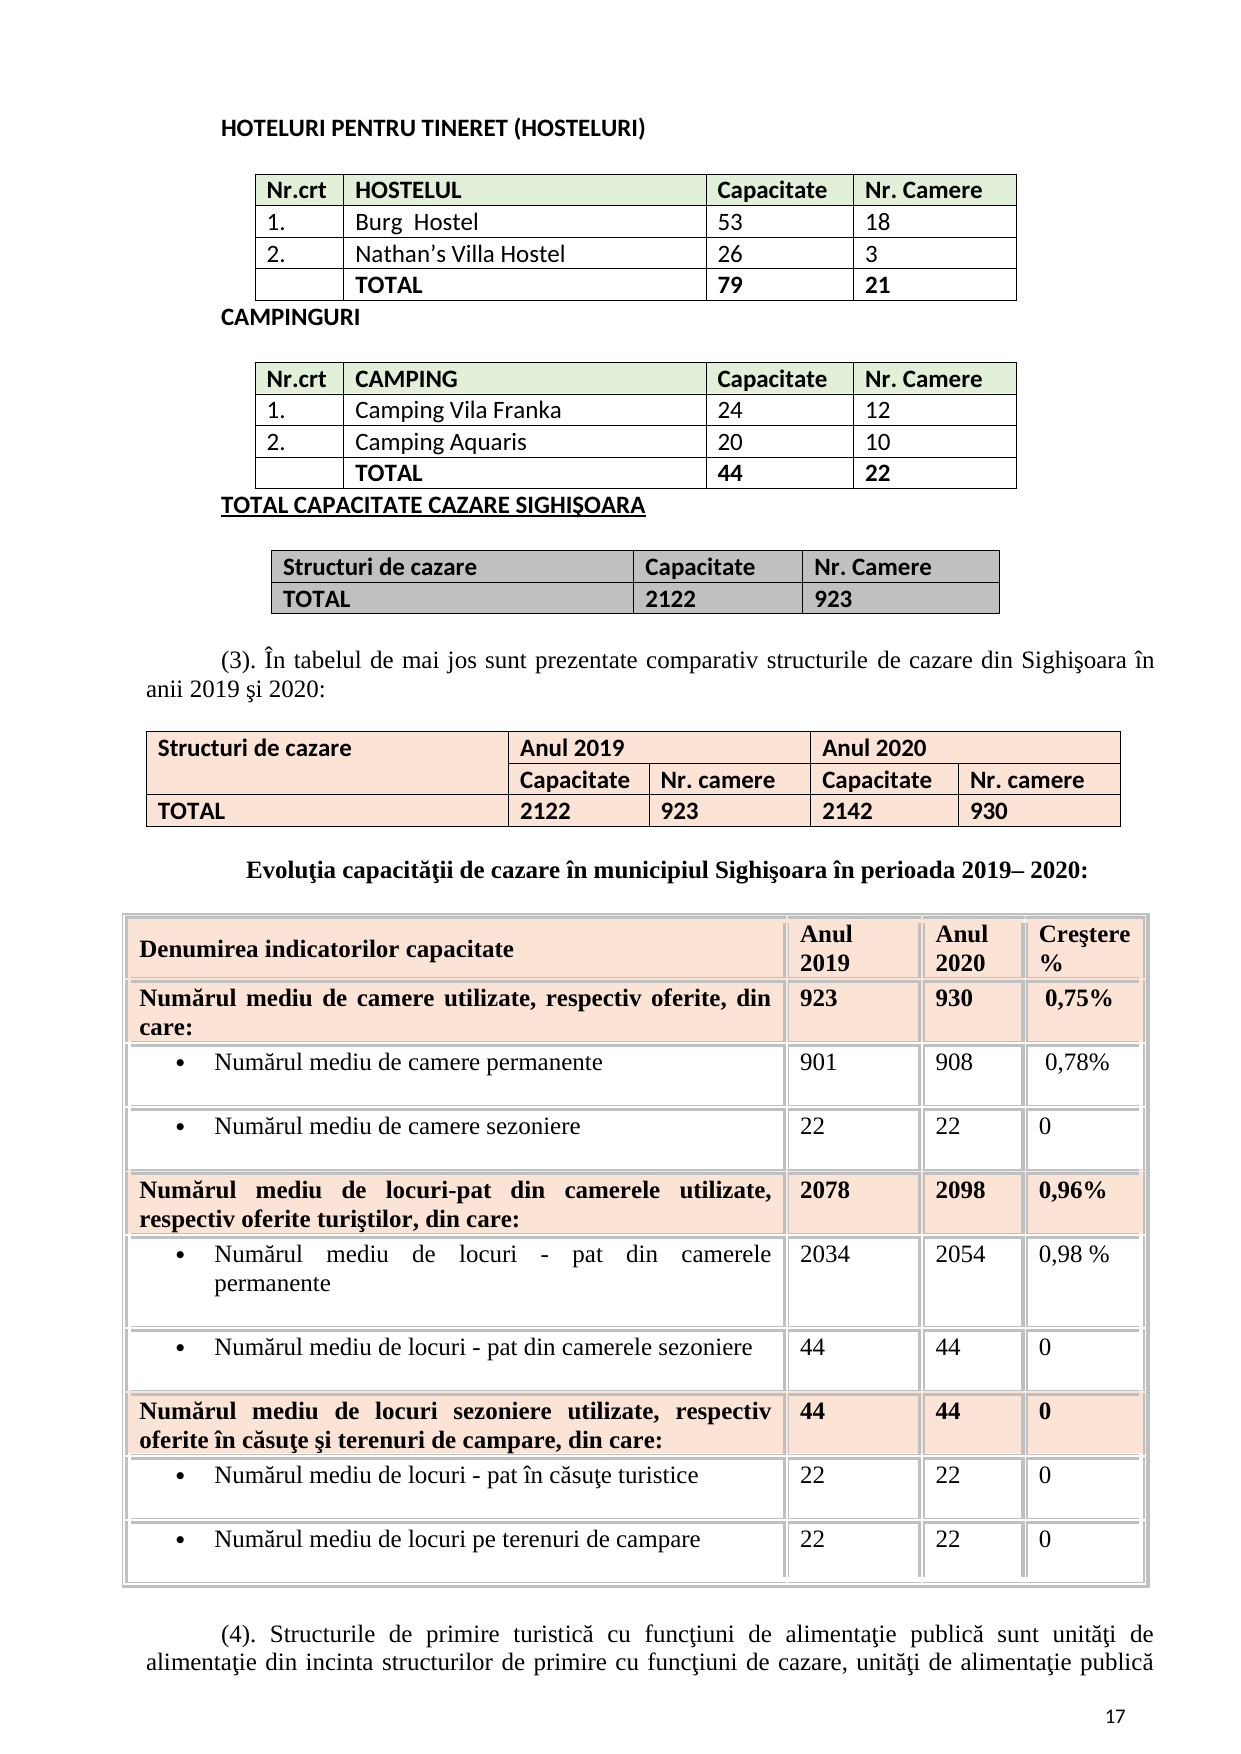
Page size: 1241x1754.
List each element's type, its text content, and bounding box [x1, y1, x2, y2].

table_header Capacitate [634, 551, 802, 582]
table_header Structuri de cazare [147, 732, 508, 794]
table_cell 79 [707, 269, 853, 300]
table_cell Camping Aquaris [344, 426, 706, 457]
table_cell 2122 [509, 795, 649, 826]
table_cell 923 [789, 983, 918, 1041]
table_header Capacitate [707, 175, 853, 205]
table_cell 44 [925, 1396, 1021, 1453]
table_cell Capacitate [811, 764, 958, 794]
table_cell 2054 [925, 1239, 1021, 1326]
table_cell 22 [925, 1460, 1021, 1518]
table_header Anul 2019 [786, 915, 921, 977]
title (3). În tabelul de mai jos sunt prezentate comparativ structurile de cazare din Sighişoara în anii 2019 şi 2020: [146, 645, 1155, 702]
table_header Nr. Camere [803, 551, 999, 582]
table_cell 1. [256, 206, 343, 237]
table_header Anul 2019 [509, 732, 810, 763]
table_cell Numărul mediu de locuri - pat din camerele sezoniere [125, 1326, 786, 1390]
table_cell TOTAL [147, 795, 508, 826]
text HOTELURI PENTRU TINERET (HOSTELURI) [146, 112, 1126, 143]
table_cell 2034 [789, 1239, 918, 1326]
table_cell 22 [786, 1518, 921, 1582]
table_cell Nr. camere [959, 764, 1120, 794]
table_cell 24 [707, 395, 853, 425]
table_cell Burg Hostel [344, 206, 706, 237]
table_cell Numărul mediu de locuri pe terenuri de campare [125, 1518, 786, 1582]
table_cell Numărul mediu de locuri-pat din camerele utilizate, respectiv oferite turiştilor, din care: [125, 1169, 786, 1233]
table_header Anul 2020 [811, 732, 1120, 763]
table_cell 22 [789, 1111, 918, 1169]
table_header Creştere % [1025, 915, 1146, 977]
table_cell 26 [707, 238, 853, 268]
table_cell 2098 [925, 1175, 1021, 1233]
table_cell 3 [854, 238, 1016, 268]
table_cell Nr. camere [650, 764, 810, 794]
table_cell 22 [925, 1111, 1021, 1169]
table_cell 10 [854, 426, 1016, 457]
table_cell Numărul mediu de locuri - pat în căsuţe turistice [125, 1454, 786, 1518]
text Evoluţia capacităţii de cazare în municipiul Sighişoara în perioada 2019– 2020: [146, 856, 1126, 884]
table_cell 923 [803, 583, 999, 613]
table_header Structuri de cazare [272, 551, 633, 582]
table_cell 0,96% [1025, 1169, 1146, 1233]
table_cell 2. [256, 238, 343, 268]
table_cell TOTAL [344, 269, 706, 300]
table_header Nr. Camere [854, 175, 1016, 205]
table_cell 21 [854, 269, 1016, 300]
table_cell 44 [789, 1396, 918, 1453]
table_cell 0 [1025, 1105, 1146, 1169]
table_cell 44 [925, 1332, 1021, 1390]
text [146, 1619, 1155, 1676]
text TOTAL CAPACITATE CAZARE SIGHIŞOARA [146, 489, 1126, 520]
table_cell 0,75% [1025, 977, 1146, 1041]
table_cell Numărul mediu de camere sezoniere [125, 1105, 786, 1169]
table_cell 908 [925, 1047, 1021, 1105]
table_cell 22 [854, 458, 1016, 488]
table_cell Nathan’s Villa Hostel [344, 238, 706, 268]
table_cell 1. [256, 395, 343, 425]
table_header Anul 2020 [921, 915, 1024, 977]
table_cell 22 [789, 1460, 918, 1518]
table_cell Camping Vila Franka [344, 395, 706, 425]
table_cell TOTAL [272, 583, 633, 613]
table_cell 901 [789, 1047, 918, 1105]
table_cell Numărul mediu de camere utilizate, respectiv oferite, din care: [125, 977, 786, 1041]
table_cell Numărul mediu de locuri - pat din camerele permanente [125, 1233, 786, 1326]
table_header Nr.crt [256, 175, 343, 205]
table_cell 0 [1025, 1454, 1146, 1518]
table_cell 930 [959, 795, 1120, 826]
table_cell Numărul mediu de locuri sezoniere utilizate, respectiv oferite în căsuţe şi terenuri de campare, din care: [125, 1390, 786, 1453]
table_cell 0,78% [1025, 1041, 1146, 1105]
table_cell 44 [789, 1332, 918, 1390]
table_header Nr. Camere [854, 363, 1016, 393]
table_cell [256, 458, 343, 488]
table_cell 0 [1025, 1518, 1146, 1582]
table_cell 2142 [811, 795, 958, 826]
table_cell 18 [854, 206, 1016, 237]
table_cell 44 [707, 458, 853, 488]
table_cell 12 [854, 395, 1016, 425]
table_cell 2. [256, 426, 343, 457]
table_cell 923 [650, 795, 810, 826]
table_cell 2078 [789, 1175, 918, 1233]
table_header Nr.crt [256, 363, 343, 393]
table_cell 22 [921, 1518, 1024, 1582]
table_cell 0,98 % [1025, 1233, 1146, 1326]
table_cell 20 [707, 426, 853, 457]
table_cell 0 [1025, 1390, 1146, 1453]
table_cell 2122 [634, 583, 802, 613]
table_cell Capacitate [509, 764, 649, 794]
table_cell Numărul mediu de camere permanente [125, 1041, 786, 1105]
table_cell 930 [925, 983, 1021, 1041]
table_cell [256, 269, 343, 300]
table_header CAMPING [344, 363, 706, 393]
table_cell 53 [707, 206, 853, 237]
table_cell 0 [1025, 1326, 1146, 1390]
text CAMPINGURI [146, 301, 1126, 331]
table_header Denumirea indicatorilor capacitate [128, 919, 786, 977]
table_cell TOTAL [344, 458, 706, 488]
table_header HOSTELUL [344, 175, 706, 205]
table_header Capacitate [707, 363, 853, 393]
